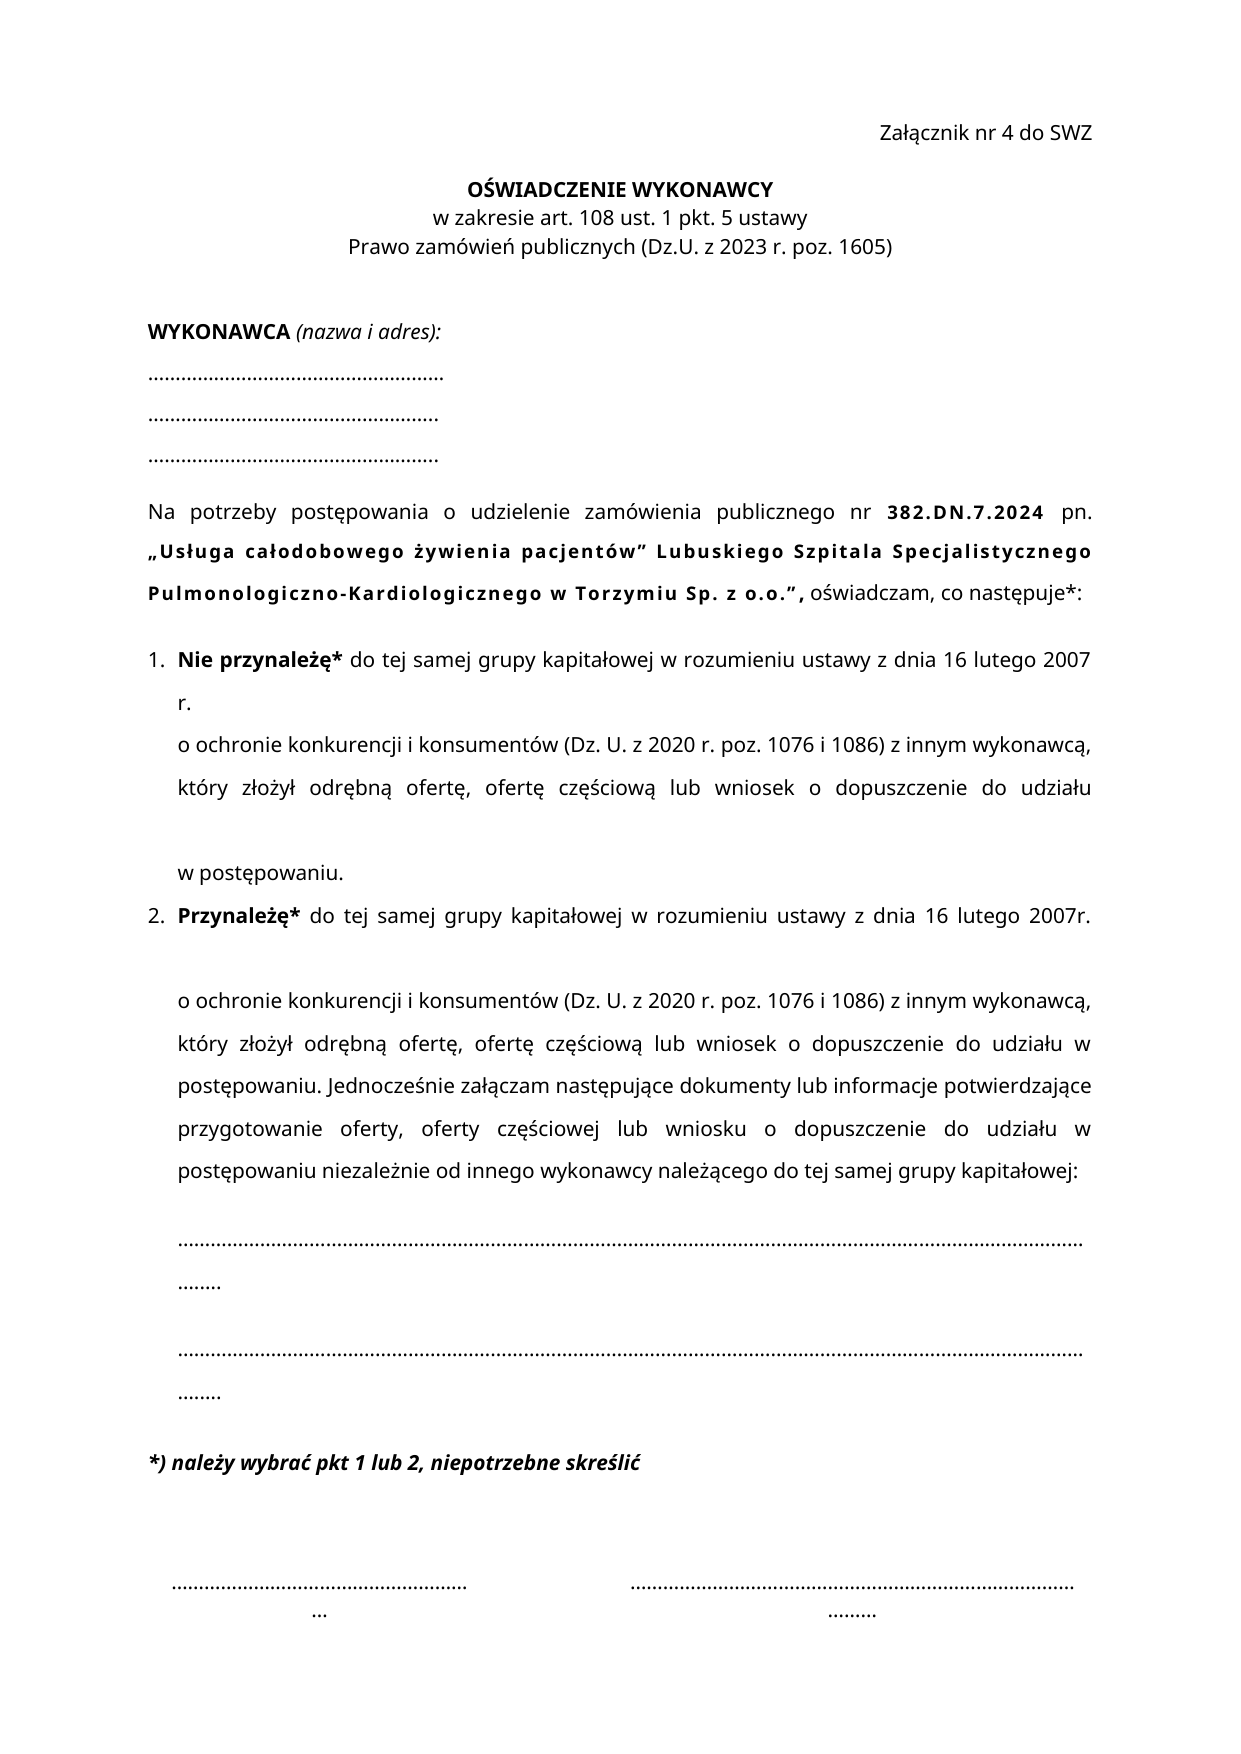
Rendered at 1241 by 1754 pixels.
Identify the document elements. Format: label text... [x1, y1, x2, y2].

text …………………………………………………………………………………………………………………………………………………….…. [177, 1224, 1092, 1295]
table_header ……………………………………………………………………………… [612, 1476, 1092, 1624]
text …………………………………………….. [148, 440, 1092, 468]
table_header ………………………………………………… [159, 1476, 612, 1624]
text …………………………………………….. [148, 399, 1092, 427]
text Na potrzeby postępowania o udzielenie zamówienia publicznego nr 382.DN.7.2024 pn. „Usługa całodobowego żywienia pacjentów” Lubuskiego Szpitala Specjalistycznego Pulmonologiczno-Kardiologicznego w Torzymiu Sp. z o.o.”, oświadczam, co następuje*: [148, 497, 1092, 606]
text Prawo zamówień publicznych (Dz.U. z 2023 r. poz. 1605) [148, 232, 1092, 260]
text …………………………………………………………………………………………………………………………………………………….…. [177, 1334, 1092, 1405]
text OŚWIADCZENIE WYKONAWCY [148, 175, 1092, 203]
text Załącznik nr 4 do SWZ [148, 118, 1092, 147]
list Przynależę* do tej samej grupy kapitałowej w rozumieniu ustawy z dnia 16 lutego 2007r. o ochronie konkurencji i konsumentów (Dz. U. z 2020 r. poz. 1076 i 1086) z innym wykonawcą, który złożył odrębną ofertę, ofertę częściową lub wniosek o dopuszczenie do udziału w postępowaniu. Jednocześnie załączam następujące dokumenty lub informacje potwierdzające przygotowanie oferty, oferty częściowej lub wniosku o dopuszczenie do udziału w postępowaniu niezależnie od innego wykonawcy należącego do tej samej grupy kapitałowej: [148, 901, 1092, 1185]
list Nie przynależę* do tej samej grupy kapitałowej w rozumieniu ustawy z dnia 16 lutego 2007 r. o ochronie konkurencji i konsumentów (Dz. U. z 2020 r. poz. 1076 i 1086) z innym wykonawcą, który złożył odrębną ofertę, ofertę częściową lub wniosek o dopuszczenie do udziału w postępowaniu. [148, 645, 1092, 887]
text ……………………………………………… [148, 358, 1092, 387]
text *) należy wybrać pkt 1 lub 2, niepotrzebne skreślić [148, 1448, 1092, 1476]
text w zakresie art. 108 ust. 1 pkt. 5 ustawy [148, 203, 1092, 232]
text WYKONAWCA (nazwa i adres): [148, 317, 1092, 346]
